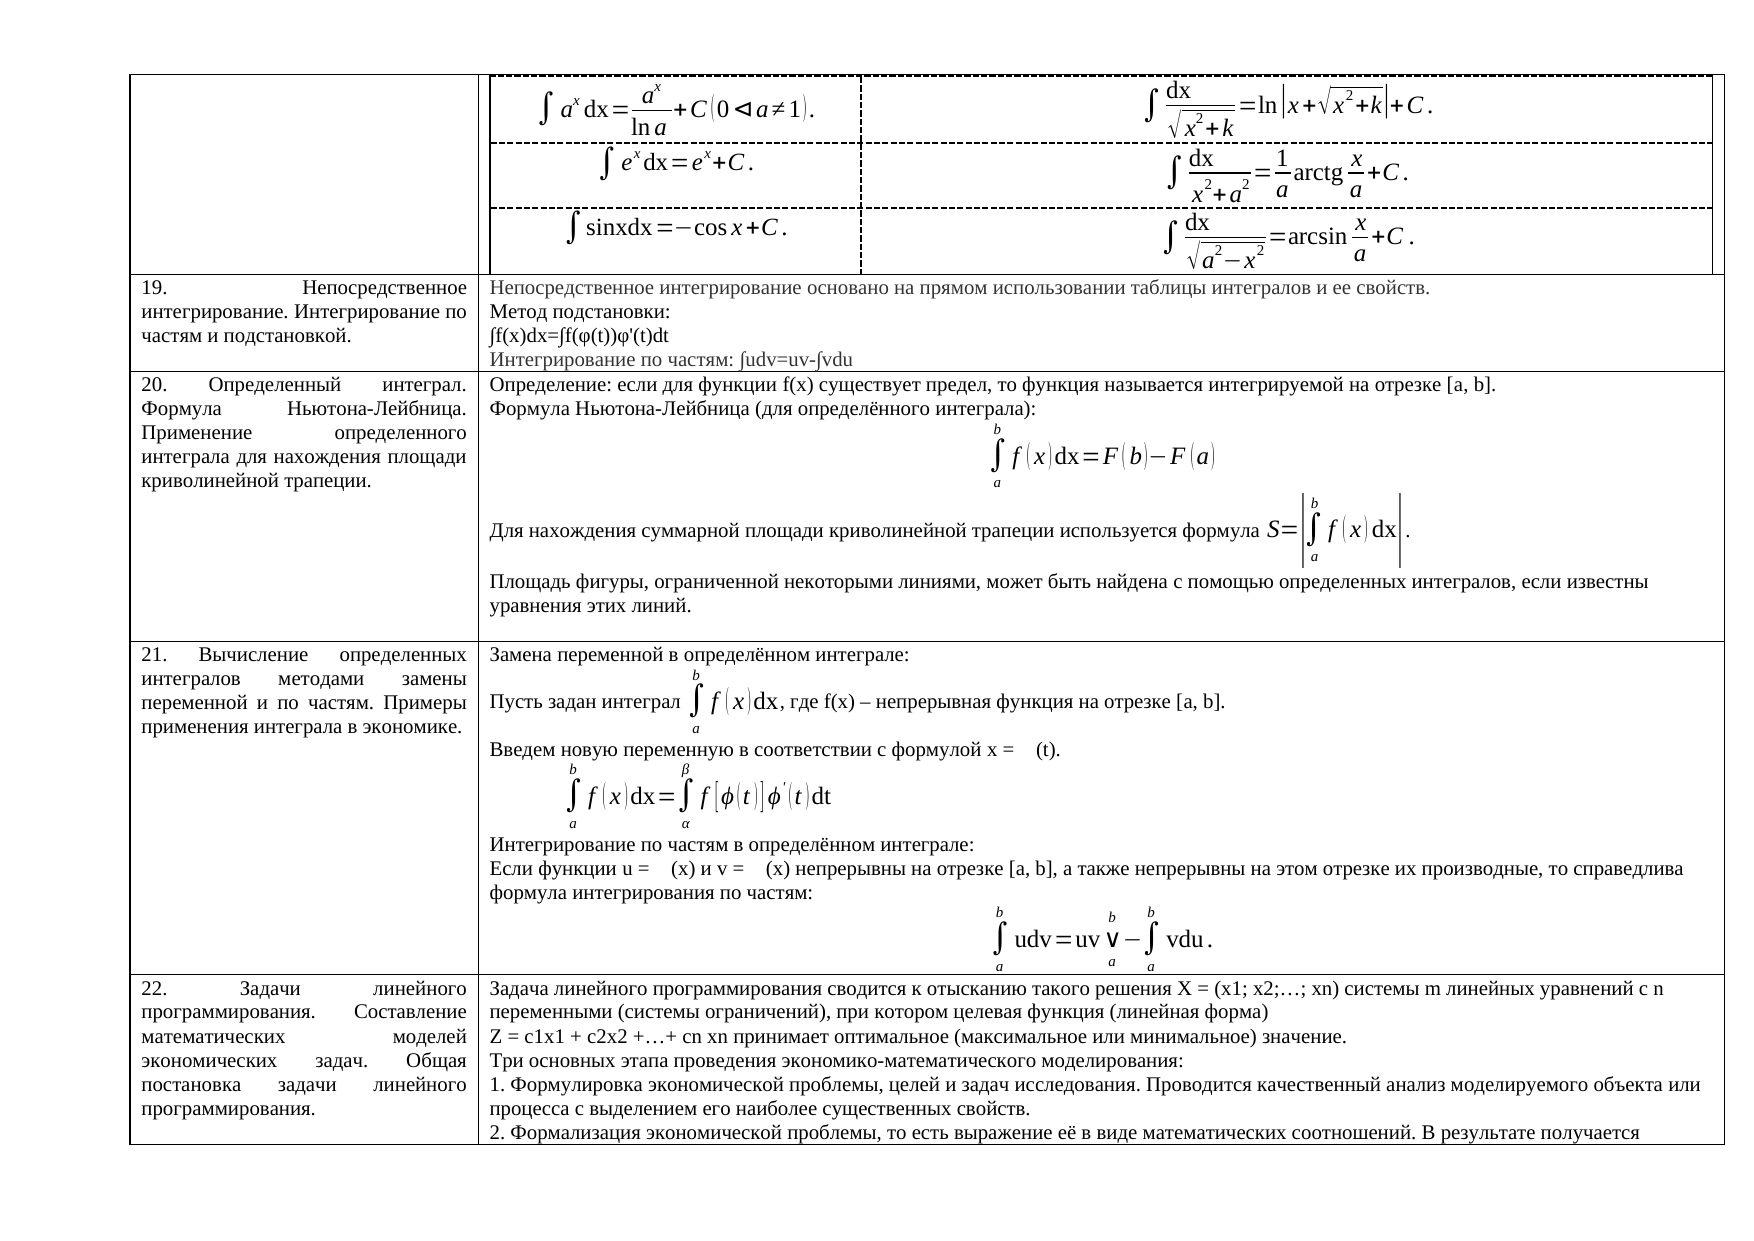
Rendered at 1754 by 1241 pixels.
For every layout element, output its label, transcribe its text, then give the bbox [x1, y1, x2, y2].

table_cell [479, 975, 1724, 1144]
table_cell 19. Непосредственное интегрирование. Интегрирование по частям и подстановкой. [131, 275, 478, 371]
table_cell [131, 975, 478, 1144]
table_cell Определение: если для функции f(x) существует предел, то функция называется интегрируемой на отрезке [a, b]. Формула Ньютона-Лейбница (для определённого интеграла): Для нахождения суммарной площади криволинейной трапеции используется формула . Площадь фигуры, ограниченной некоторыми линиями, может быть найдена с помощью определенных интегралов, если известны уравнения этих линий. [479, 372, 1724, 641]
table_cell Замена переменной в определённом интеграле: Пусть задан интеграл , где f(x) – непрерывная функция на отрезке [a, b]. Введем новую переменную в соответствии с формулой x = (t). Интегрирование по частям в определённом интеграле: Если функции u = (x) и v = (x) непрерывны на отрезке [a, b], а также непрерывны на этом отрезке их производные, то справедлива формула интегрирования по частям: [479, 642, 1724, 974]
table_cell Непосредственное интегрирование основано на прямом использовании таблицы интегралов и ее свойств. Метод подстановки: ∫f(x)dx=∫f(φ(t))φ'(t)dt Интегрирование по частям: ∫udv=uv-∫vdu [479, 275, 1724, 371]
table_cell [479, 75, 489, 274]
table_cell 20. Определенный интеграл. Формула Ньютона-Лейбница. Применение определенного интеграла для нахождения площади криволинейной трапеции. [131, 372, 478, 641]
table_cell 21. Вычисление определенных интегралов методами замены переменной и по частям. Примеры применения интеграла в экономике. [131, 642, 478, 974]
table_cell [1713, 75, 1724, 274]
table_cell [131, 75, 478, 274]
